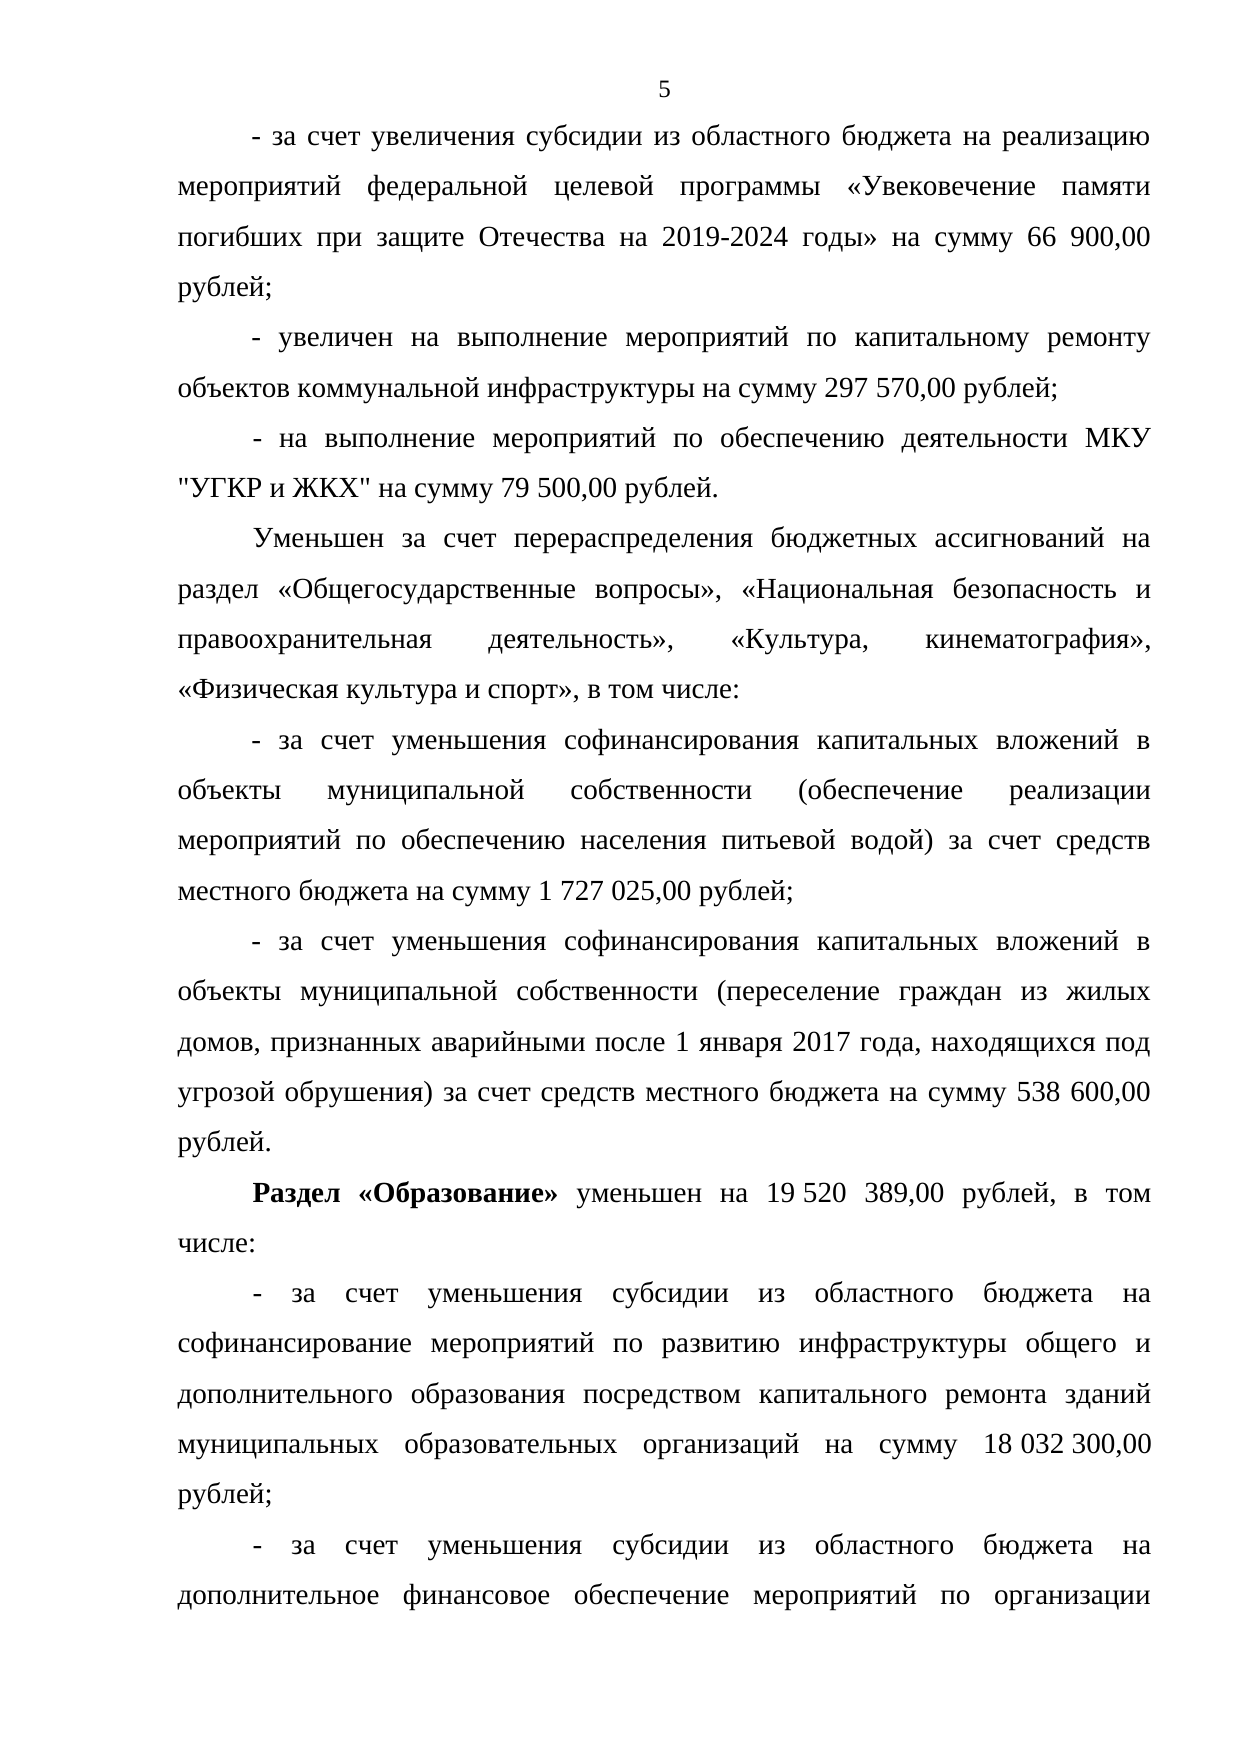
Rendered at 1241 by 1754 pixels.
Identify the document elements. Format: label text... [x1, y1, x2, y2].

text - за счет уменьшения софинансирования капитальных вложений в объекты муниципальной собственности (обеспечение реализации мероприятий по обеспечению населения питьевой водой) за счет средств местного бюджета на сумму 1 727 025,00 рублей; [177, 722, 1152, 906]
text - за счет уменьшения софинансирования капитальных вложений в объекты муниципальной собственности (переселение граждан из жилых домов, признанных аварийными после 1 января 2017 года, находящихся под угрозой обрушения) за счет средств местного бюджета на сумму 538 600,00 рублей. [177, 923, 1152, 1158]
text Раздел «Образование» уменьшен на 19 520 389,00 рублей, в том числе: [177, 1175, 1152, 1258]
text - за счет увеличения субсидии из областного бюджета на реализацию мероприятий федеральной целевой программы «Увековечение памяти погибших при защите Отечества на 2019-2024 годы» на сумму 66 900,00 рублей; [177, 118, 1152, 303]
text - за счет уменьшения субсидии из областного бюджета на софинансирование мероприятий по развитию инфраструктуры общего и дополнительного образования посредством капитального ремонта зданий муниципальных образовательных организаций на сумму 18 032 300,00 рублей; [177, 1275, 1152, 1510]
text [177, 1527, 1152, 1611]
text - на выполнение мероприятий по обеспечению деятельности МКУ "УГКР и ЖКХ" на сумму 79 500,00 рублей. [177, 420, 1152, 504]
text Уменьшен за счет перераспределения бюджетных ассигнований на раздел «Общегосударственные вопросы», «Национальная безопасность и правоохранительная деятельность», «Культура, кинематография», «Физическая культура и спорт», в том числе: [177, 521, 1152, 705]
text - увеличен на выполнение мероприятий по капитальному ремонту объектов коммунальной инфраструктуры на сумму 297 570,00 рублей; [177, 319, 1152, 403]
